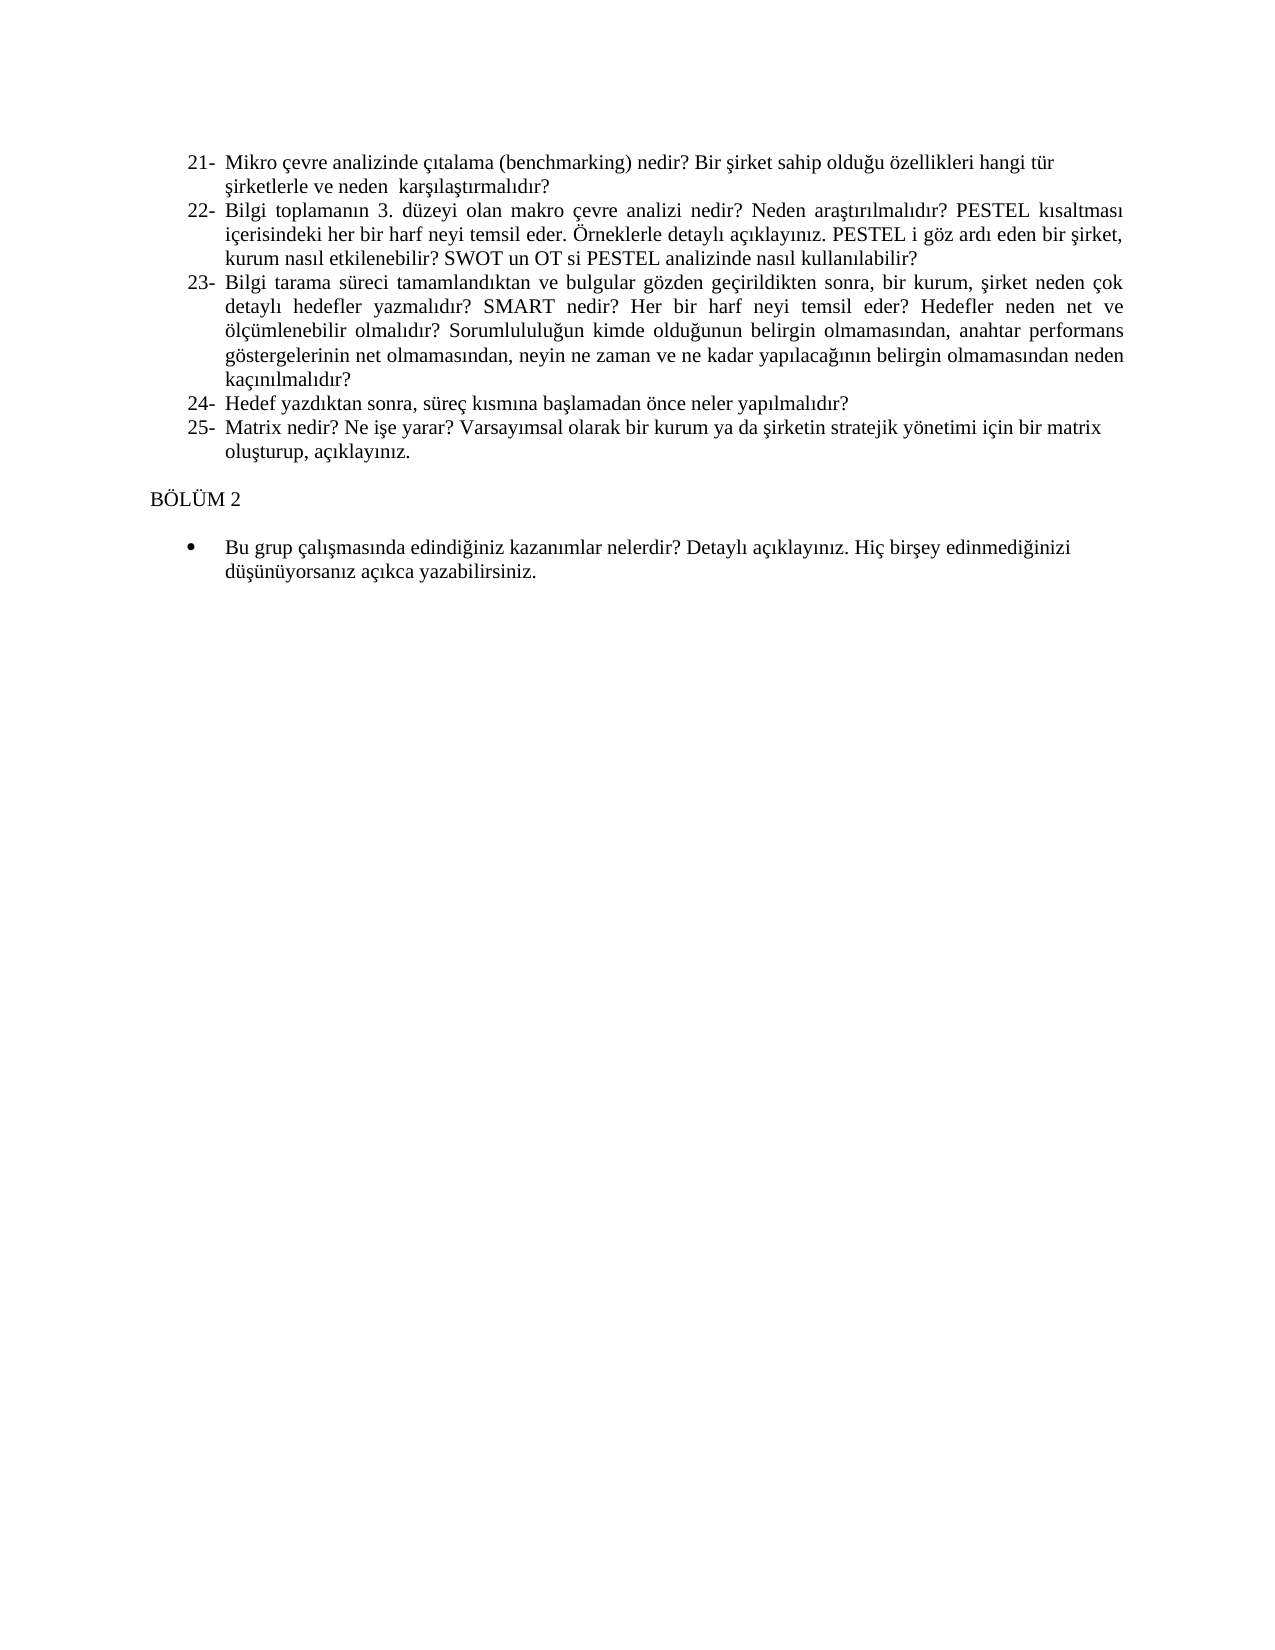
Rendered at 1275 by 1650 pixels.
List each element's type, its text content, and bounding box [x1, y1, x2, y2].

list Matrix nedir? Ne işe yarar? Varsayımsal olarak bir kurum ya da şirketin stratejik yönetimi için bir matrix oluşturup, açıklayınız. [187, 415, 1125, 463]
list Bilgi toplamanın 3. düzeyi olan makro çevre analizi nedir? Neden araştırılmalıdır? PESTEL kısaltması içerisindeki her bir harf neyi temsil eder. Örneklerle detaylı açıklayınız. PESTEL i göz ardı eden bir şirket, kurum nasıl etkilenebilir? SWOT un OT si PESTEL analizinde nasıl kullanılabilir? [187, 198, 1125, 270]
list Bilgi tarama süreci tamamlandıktan ve bulgular gözden geçirildikten sonra, bir kurum, şirket neden çok detaylı hedefler yazmalıdır? SMART nedir? Her bir harf neyi temsil eder? Hedefler neden net ve ölçümlenebilir olmalıdır? Sorumlululuğun kimde olduğunun belirgin olmamasından, anahtar performans göstergelerinin net olmamasından, neyin ne zaman ve ne kadar yapılacağının belirgin olmamasından neden kaçınılmalıdır? [187, 270, 1125, 391]
list Hedef yazdıktan sonra, süreç kısmına başlamadan önce neler yapılmalıdır? [187, 391, 1125, 415]
list Mikro çevre analizinde çıtalama (benchmarking) nedir? Bir şirket sahip olduğu özellikleri hangi tür şirketlerle ve neden karşılaştırmalıdır? [187, 150, 1125, 198]
list Bu grup çalışmasında edindiğiniz kazanımlar nelerdir? Detaylı açıklayınız. Hiç birşey edinmediğinizi düşünüyorsanız açıkca yazabilirsiniz. [187, 535, 1125, 583]
text BÖLÜM 2 [150, 487, 1125, 511]
